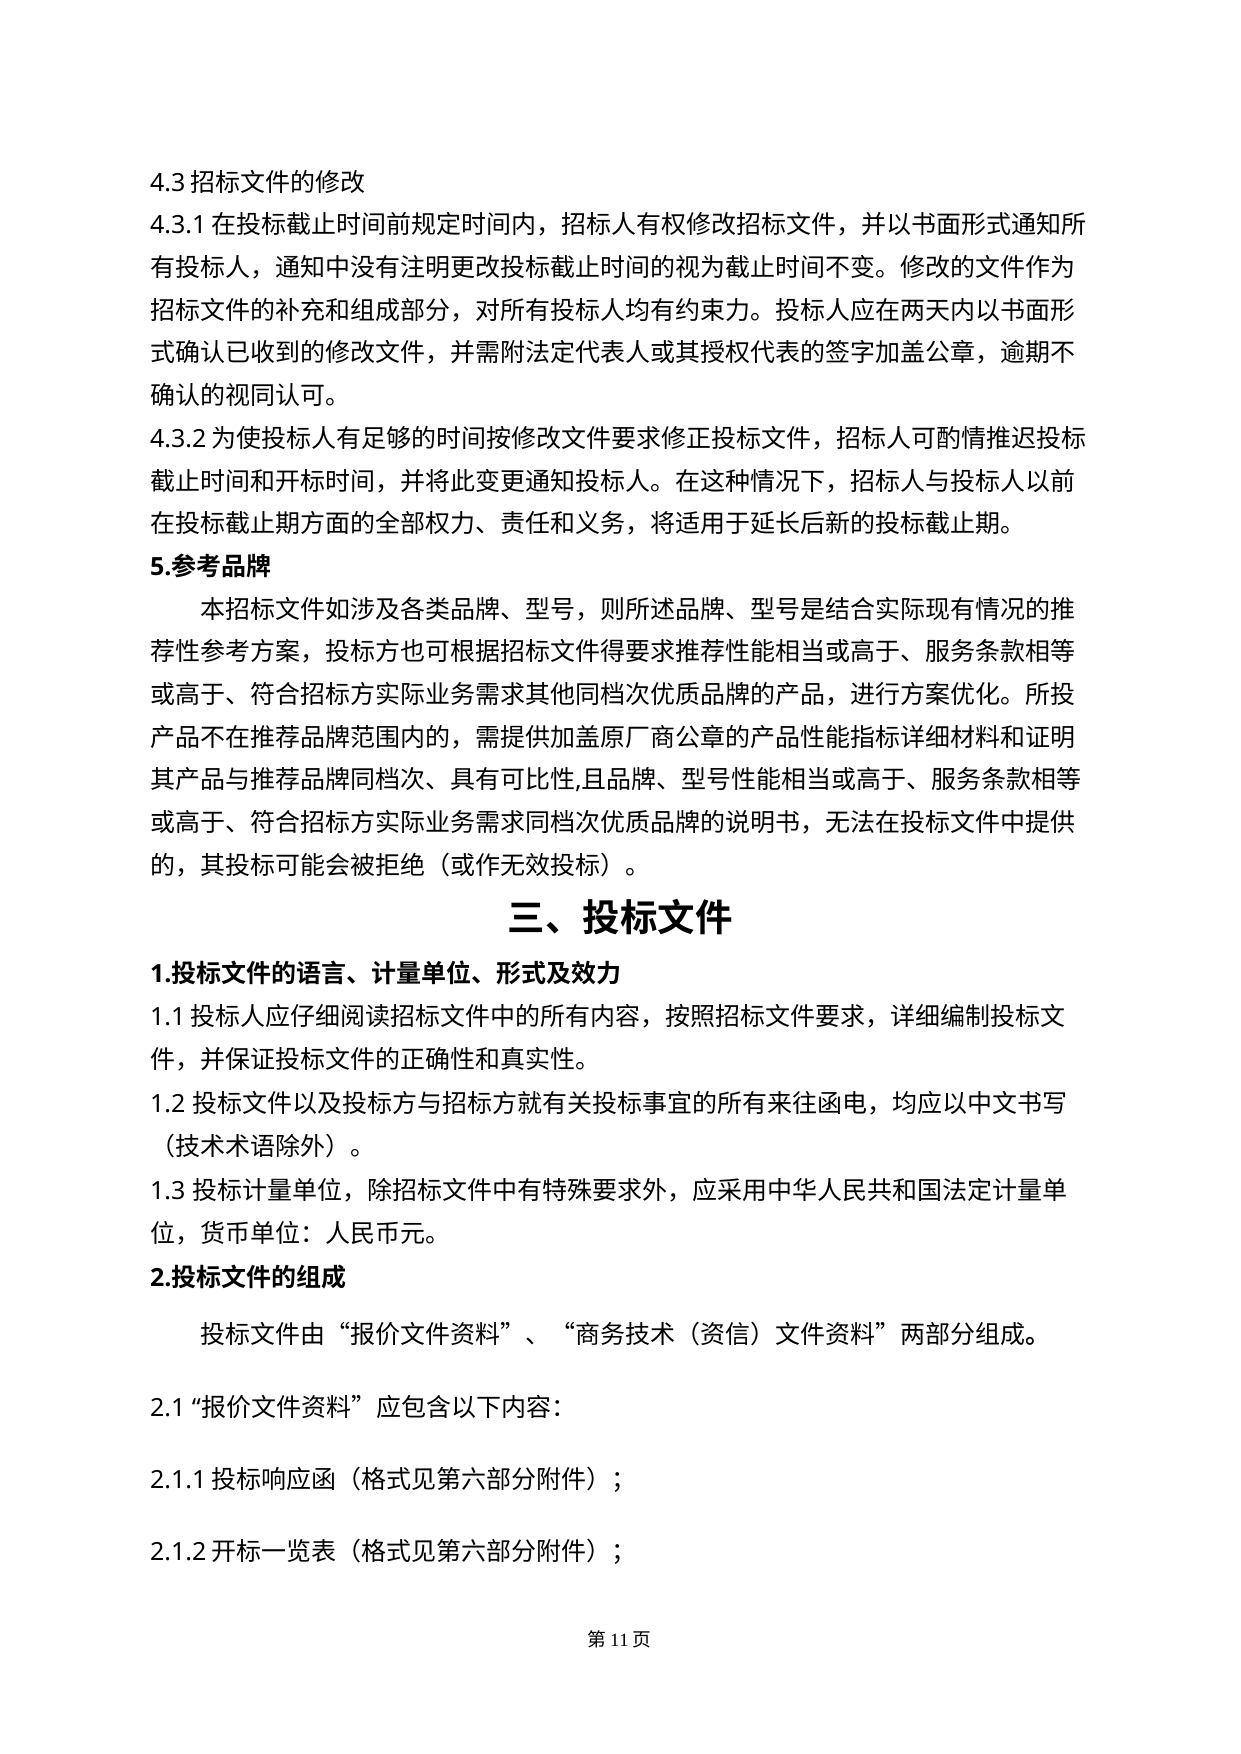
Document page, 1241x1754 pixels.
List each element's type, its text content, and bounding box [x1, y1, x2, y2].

text 2.1.1投标响应函（格式见第六部分附件）； [150, 1445, 1090, 1510]
text 4.3招标文件的修改 [150, 162, 1090, 198]
text 1.投标文件的语言、计量单位、形式及效力 [150, 953, 1090, 989]
text 三、投标文件 [150, 888, 1090, 942]
text 1.1投标人应仔细阅读招标文件中的所有内容，按照招标文件要求，详细编制投标文件，并保证投标文件的正确性和真实性。 [150, 997, 1090, 1076]
text 投标文件由“报价文件资料”、“商务技术（资信）文件资料”两部分组成。 [150, 1301, 1090, 1366]
text 1.2 投标文件以及投标方与招标方就有关投标事宜的所有来往函电，均应以中文书写（技术术语除外）。 [150, 1083, 1090, 1163]
text 2.1.2开标一览表（格式见第六部分附件）； [150, 1517, 1090, 1582]
text 1.3 投标计量单位，除招标文件中有特殊要求外，应采用中华人民共和国法定计量单位，货币单位：人民币元。 [150, 1170, 1090, 1250]
text 5.参考品牌 [150, 546, 1090, 583]
text 2.1 “报价文件资料”应包含以下内容： [150, 1373, 1090, 1438]
text 本招标文件如涉及各类品牌、型号，则所述品牌、型号是结合实际现有情况的推荐性参考方案，投标方也可根据招标文件得要求推荐性能相当或高于、服务条款相等或高于、符合招标方实际业务需求其他同档次优质品牌的产品，进行方案优化。所投产品不在推荐品牌范围内的，需提供加盖原厂商公章的产品性能指标详细材料和证明其产品与推荐品牌同档次、具有可比性,且品牌、型号性能相当或高于、服务条款相等或高于、符合招标方实际业务需求同档次优质品牌的说明书，无法在投标文件中提供的，其投标可能会被拒绝（或作无效投标）。 [150, 589, 1090, 882]
text 4.3.2为使投标人有足够的时间按修改文件要求修正投标文件，招标人可酌情推迟投标截止时间和开标时间，并将此变更通知投标人。在这种情况下，招标人与投标人以前在投标截止期方面的全部权力、责任和义务，将适用于延长后新的投标截止期。 [150, 418, 1090, 540]
text 4.3.1在投标截止时间前规定时间内，招标人有权修改招标文件，并以书面形式通知所有投标人，通知中没有注明更改投标截止时间的视为截止时间不变。修改的文件作为招标文件的补充和组成部分，对所有投标人均有约束力。投标人应在两天内以书面形式确认已收到的修改文件，并需附法定代表人或其授权代表的签字加盖公章，逾期不确认的视同认可。 [150, 205, 1090, 412]
text 2.投标文件的组成 [150, 1257, 1090, 1293]
